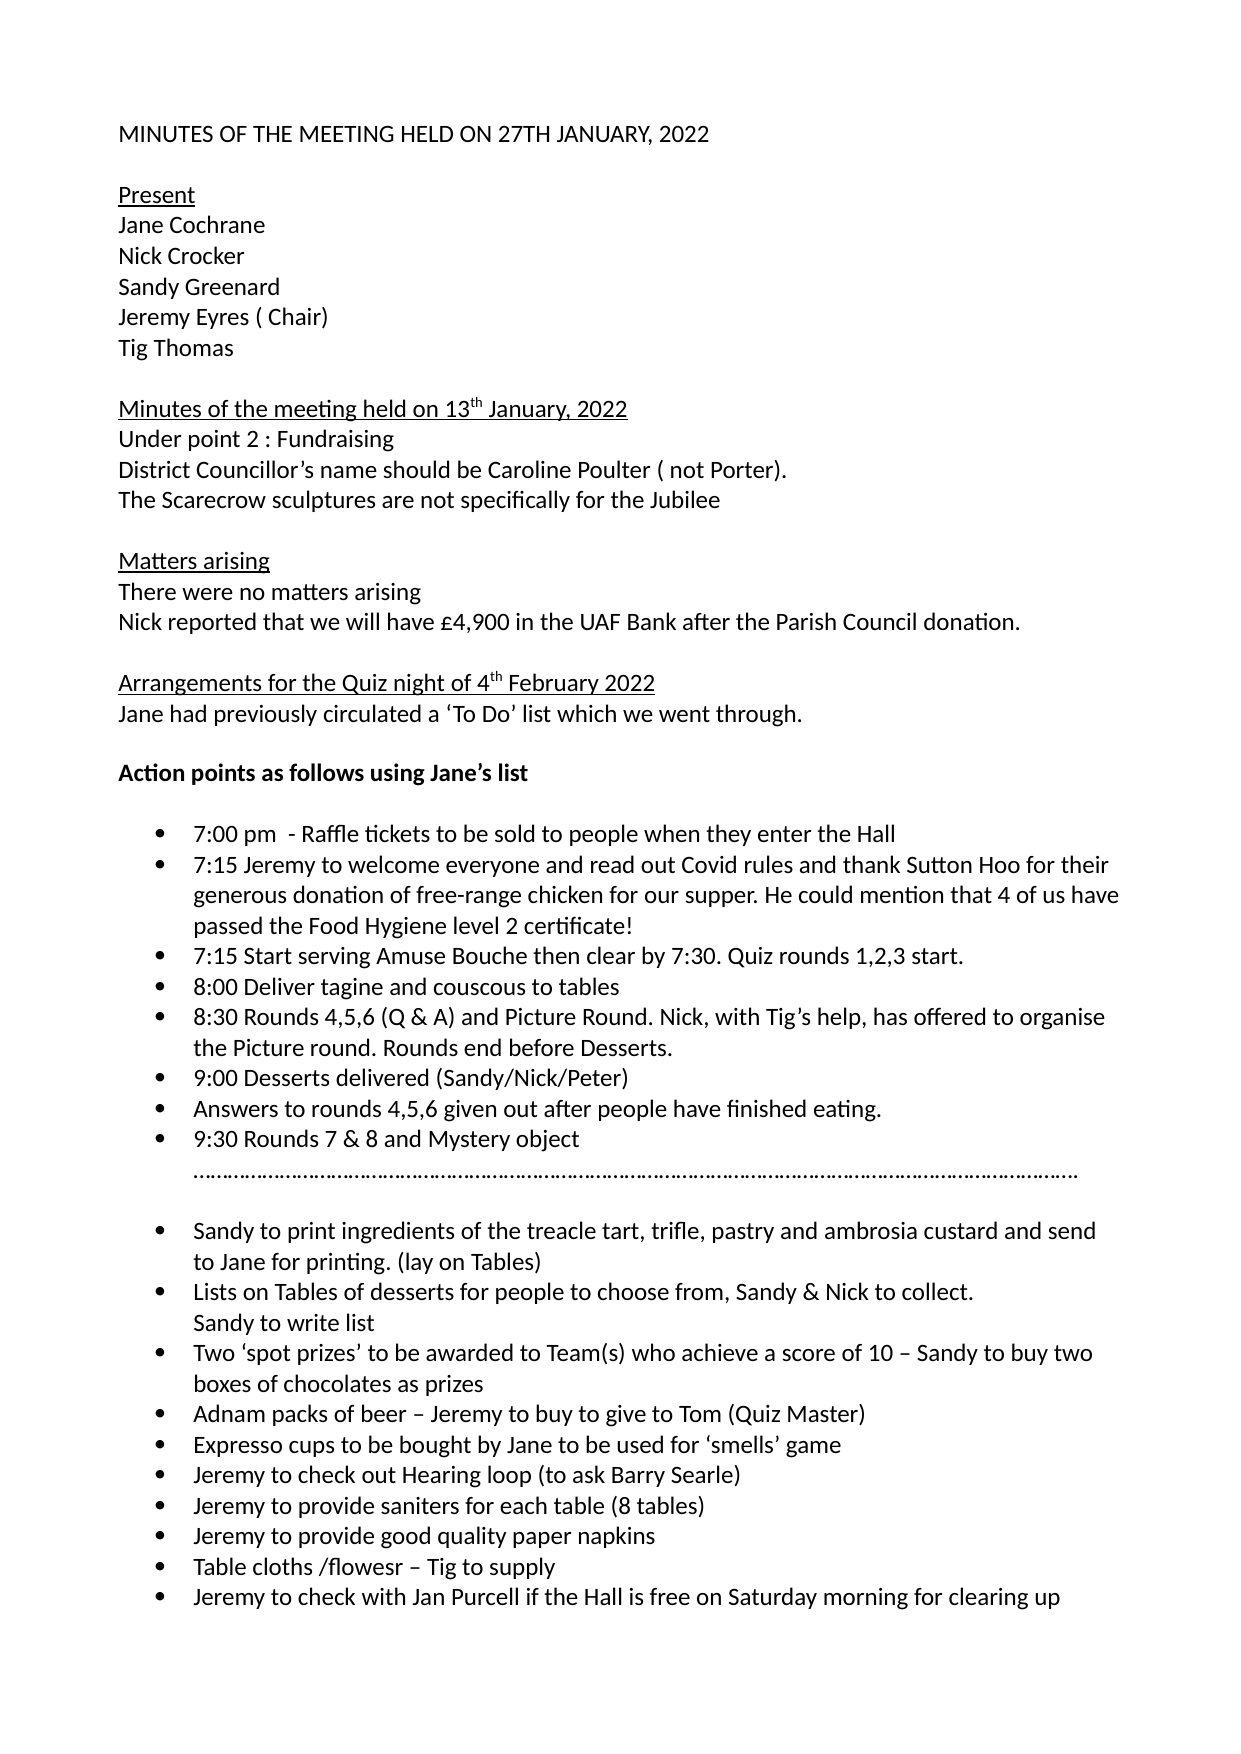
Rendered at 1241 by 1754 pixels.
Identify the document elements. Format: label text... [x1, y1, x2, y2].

list Sandy to print ingredients of the treacle tart, trifle, pastry and ambrosia custard and send to Jane for printing. (lay on Tables) [156, 1215, 1122, 1276]
list Jeremy to provide saniters for each table (8 tables) [156, 1490, 1122, 1520]
text Sandy to write list [193, 1307, 1122, 1337]
text Jane had previously circulated a ‘To Do’ list which we went through. [118, 698, 1122, 728]
text Jane Cochrane [118, 210, 1122, 240]
text Matters arising [118, 545, 1122, 576]
text The Scarecrow sculptures are not specifically for the Jubilee [118, 484, 1122, 515]
text Jeremy Eyres ( Chair) [118, 301, 1122, 332]
text Arrangements for the Quiz night of 4th February 2022 [118, 667, 1122, 698]
list Two ‘spot prizes’ to be awarded to Team(s) who achieve a score of 10 – Sandy to buy two boxes of chocolates as prizes [156, 1337, 1122, 1398]
list 7:00 pm - Raffle tickets to be sold to people when they enter the Hall [156, 818, 1122, 849]
list Jeremy to check with Jan Purcell if the Hall is free on Saturday morning for clearing up [156, 1581, 1122, 1612]
text Action points as follows using Jane’s list [118, 757, 1122, 788]
text MINUTES OF THE MEETING HELD ON 27TH JANUARY, 2022 [118, 118, 1122, 149]
text Tig Thomas [118, 332, 1122, 362]
text Under point 2 : Fundraising [118, 423, 1122, 454]
text Nick reported that we will have £4,900 in the UAF Bank after the Parish Council donation. [118, 606, 1122, 637]
list 9:00 Desserts delivered (Sandy/Nick/Peter) [156, 1062, 1122, 1093]
text Sandy Greenard [118, 271, 1122, 301]
list 8:30 Rounds 4,5,6 (Q & A) and Picture Round. Nick, with Tig’s help, has offered to organise the Picture round. Rounds end before Desserts. [156, 1001, 1122, 1062]
list 8:00 Deliver tagine and couscous to tables [156, 971, 1122, 1001]
list Expresso cups to be bought by Jane to be used for ‘smells’ game [156, 1429, 1122, 1459]
list Adnam packs of beer – Jeremy to buy to give to Tom (Quiz Master) [156, 1398, 1122, 1429]
list 9:30 Rounds 7 & 8 and Mystery object [156, 1123, 1122, 1154]
text Present [118, 179, 1122, 210]
text There were no matters arising [118, 576, 1122, 606]
list Answers to rounds 4,5,6 given out after people have finished eating. [156, 1093, 1122, 1123]
list Jeremy to provide good quality paper napkins [156, 1520, 1122, 1551]
text Minutes of the meeting held on 13th January, 2022 [118, 393, 1122, 423]
text Nick Crocker [118, 240, 1122, 271]
list Table cloths /flowesr – Tig to supply [156, 1551, 1122, 1581]
list Jeremy to check out Hearing loop (to ask Barry Searle) [156, 1459, 1122, 1490]
text District Councillor’s name should be Caroline Poulter ( not Porter). [118, 454, 1122, 484]
list Lists on Tables of desserts for people to choose from, Sandy & Nick to collect. [156, 1276, 1122, 1307]
list 7:15 Jeremy to welcome everyone and read out Covid rules and thank Sutton Hoo for their generous donation of free-range chicken for our supper. He could mention that 4 of us have passed the Food Hygiene level 2 certificate! [156, 849, 1122, 940]
text ………………………………………………………………………………………………………………………………………. [193, 1154, 1122, 1184]
list 7:15 Start serving Amuse Bouche then clear by 7:30. Quiz rounds 1,2,3 start. [156, 940, 1122, 971]
